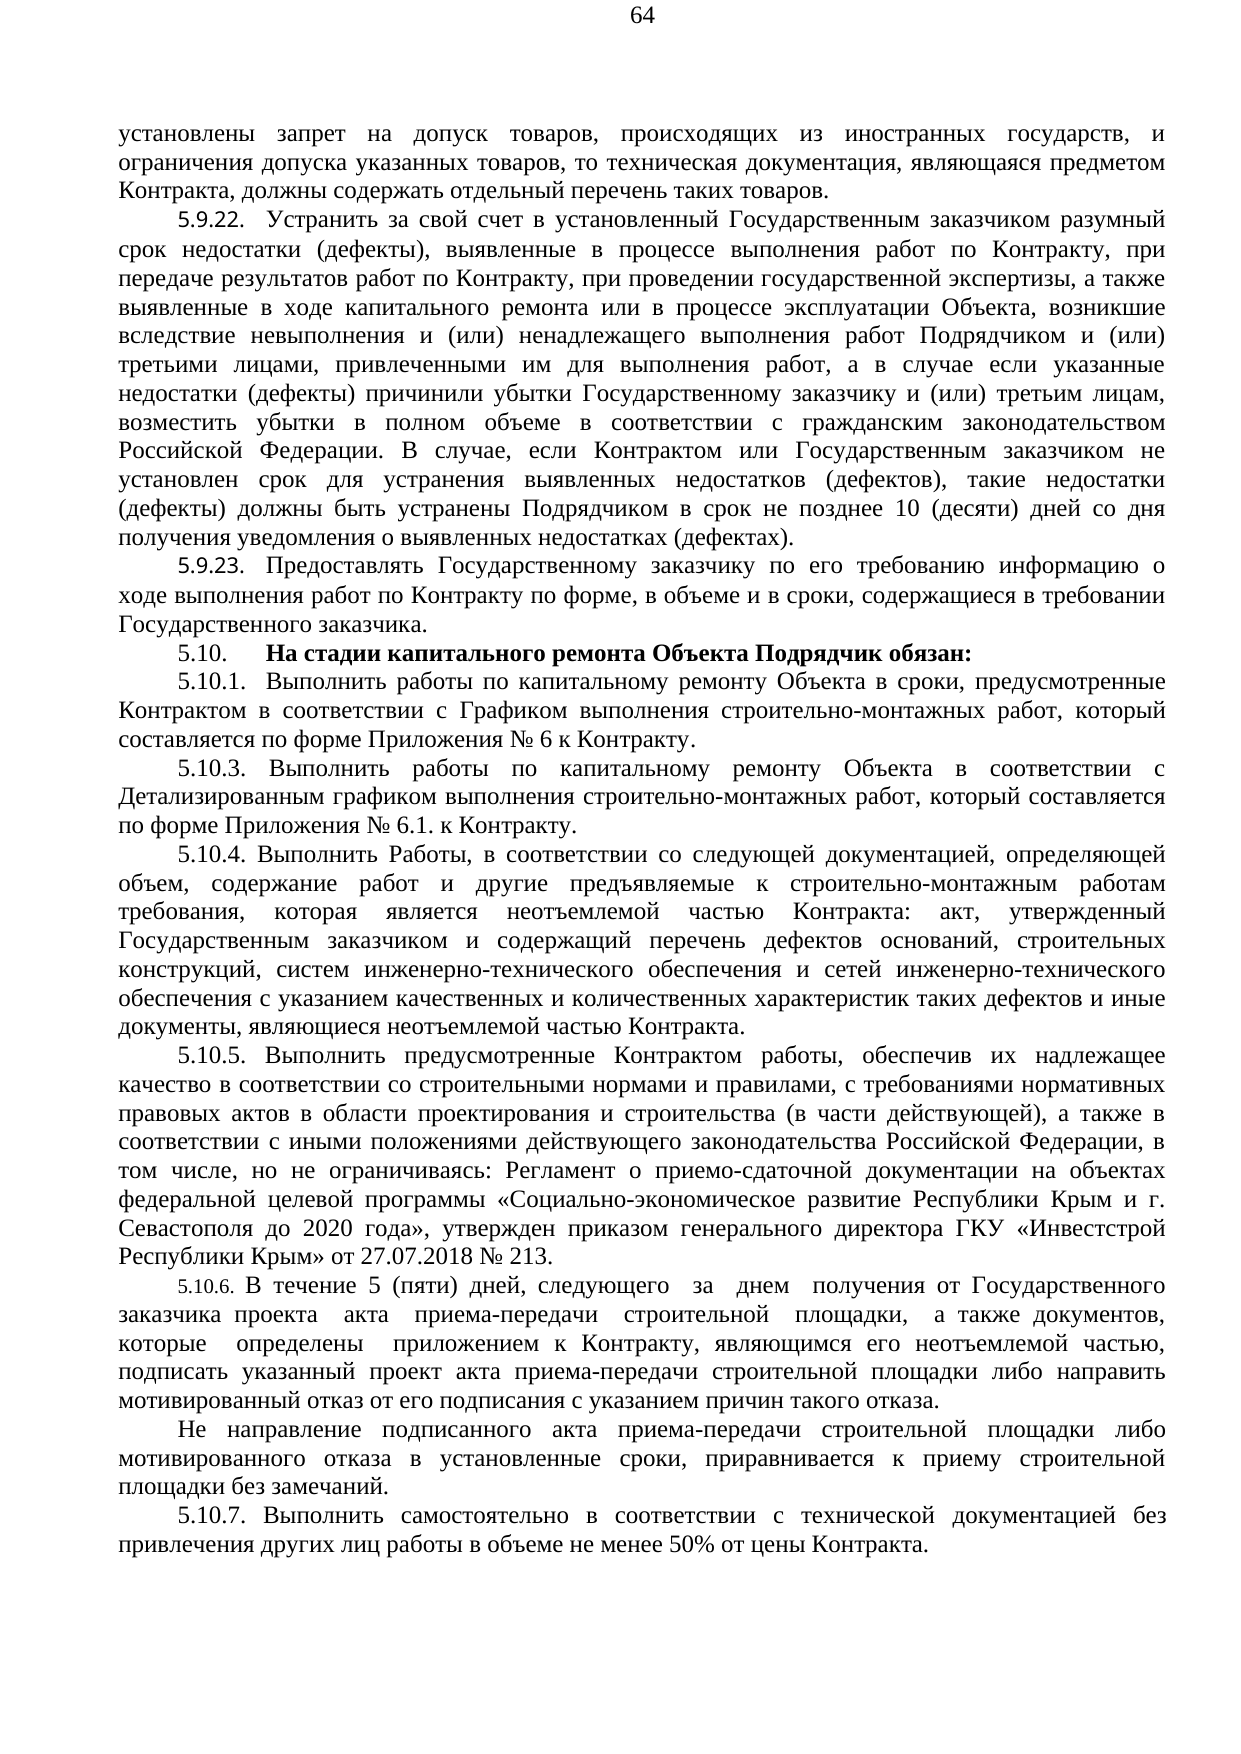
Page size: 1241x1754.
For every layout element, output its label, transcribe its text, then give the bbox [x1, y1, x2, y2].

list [118, 118, 1167, 204]
text 5.10.5. Выполнить предусмотренные Контрактом работы, обеспечив их надлежащее качество в соответствии со строительными нормами и правилами, с требованиями нормативных правовых актов в области проектирования и строительства (в части действующей), а также в соответствии с иными положениями действующего законодательства Российской Федерации, в том числе, но не ограничиваясь: Регламент о приемо-сдаточной документации на объектах федеральной целевой программы «Социально-экономическое развитие Республики Крым и г. Севастополя до 2020 года», утвержден приказом генерального директора ГКУ «Инвестстрой Республики Крым» от 27.07.2018 № 213. [118, 1040, 1167, 1270]
text 5.10.3. Выполнить работы по капитальному ремонту Объекта в соответствии с Детализированным графиком выполнения строительно-монтажных работ, который составляется по форме Приложения № 6.1. к Контракту. [118, 753, 1167, 839]
text 5.10.7. Выполнить самостоятельно в соответствии с технической документацией без привлечения других лиц работы в объеме не менее 50% от цены Контракта. [118, 1500, 1167, 1558]
text 5.10.6. В течение 5 (пяти) дней, следующего за днем получения от Государственного заказчика проекта акта приема-передачи строительной площадки, а также документов, которые определены приложением к Контракту, являющимся его неотъемлемой частью, подписать указанный проект акта приема-передачи строительной площадки либо направить мотивированный отказ от его подписания с указанием причин такого отказа. [118, 1270, 1167, 1414]
list Предоставлять Государственному заказчику по его требованию информацию о ходе выполнения работ по Контракту по форме, в объеме и в сроки, содержащиеся в требовании Государственного заказчика. [118, 550, 1167, 638]
text 5.10.4. Выполнить Работы, в соответствии со следующей документацией, определяющей объем, содержание работ и другие предъявляемые к строительно-монтажным работам требования, которая является неотъемлемой частью Контракта: акт, утвержденный Государственным заказчиком и содержащий перечень дефектов оснований, строительных конструкций, систем инженерно-технического обеспечения и сетей инженерно-технического обеспечения с указанием качественных и количественных характеристик таких дефектов и иные документы, являющиеся неотъемлемой частью Контракта. [118, 839, 1167, 1040]
list На стадии капитального ремонта Объекта Подрядчик обязан: [118, 638, 1167, 666]
list Выполнить работы по капитальному ремонту Объекта в сроки, предусмотренные Контрактом в соответствии с Графиком выполнения строительно-монтажных работ, который составляется по форме Приложения № 6 к Контракту. [118, 666, 1167, 753]
list Устранить за свой счет в установленный Государственным заказчиком разумный срок недостатки (дефекты), выявленные в процессе выполнения работ по Контракту, при передаче результатов работ по Контракту, при проведении государственной экспертизы, а также выявленные в ходе капитального ремонта или в процессе эксплуатации Объекта, возникшие вследствие невыполнения и (или) ненадлежащего выполнения работ Подрядчиком и (или) третьими лицами, привлеченными им для выполнения работ, а в случае если указанные недостатки (дефекты) причинили убытки Государственному заказчику и (или) третьим лицам, возместить убытки в полном объеме в соответствии с гражданским законодательством Российской Федерации. В случае, если Контрактом или Государственным заказчиком не установлен срок для устранения выявленных недостатков (дефектов), такие недостатки (дефекты) должны быть устранены Подрядчиком в срок не позднее 10 (десяти) дней со дня получения уведомления о выявленных недостатках (дефектах). [118, 204, 1167, 550]
text Не направление подписанного акта приема-передачи строительной площадки либо мотивированного отказа в установленные сроки, приравнивается к приему строительной площадки без замечаний. [118, 1414, 1167, 1500]
